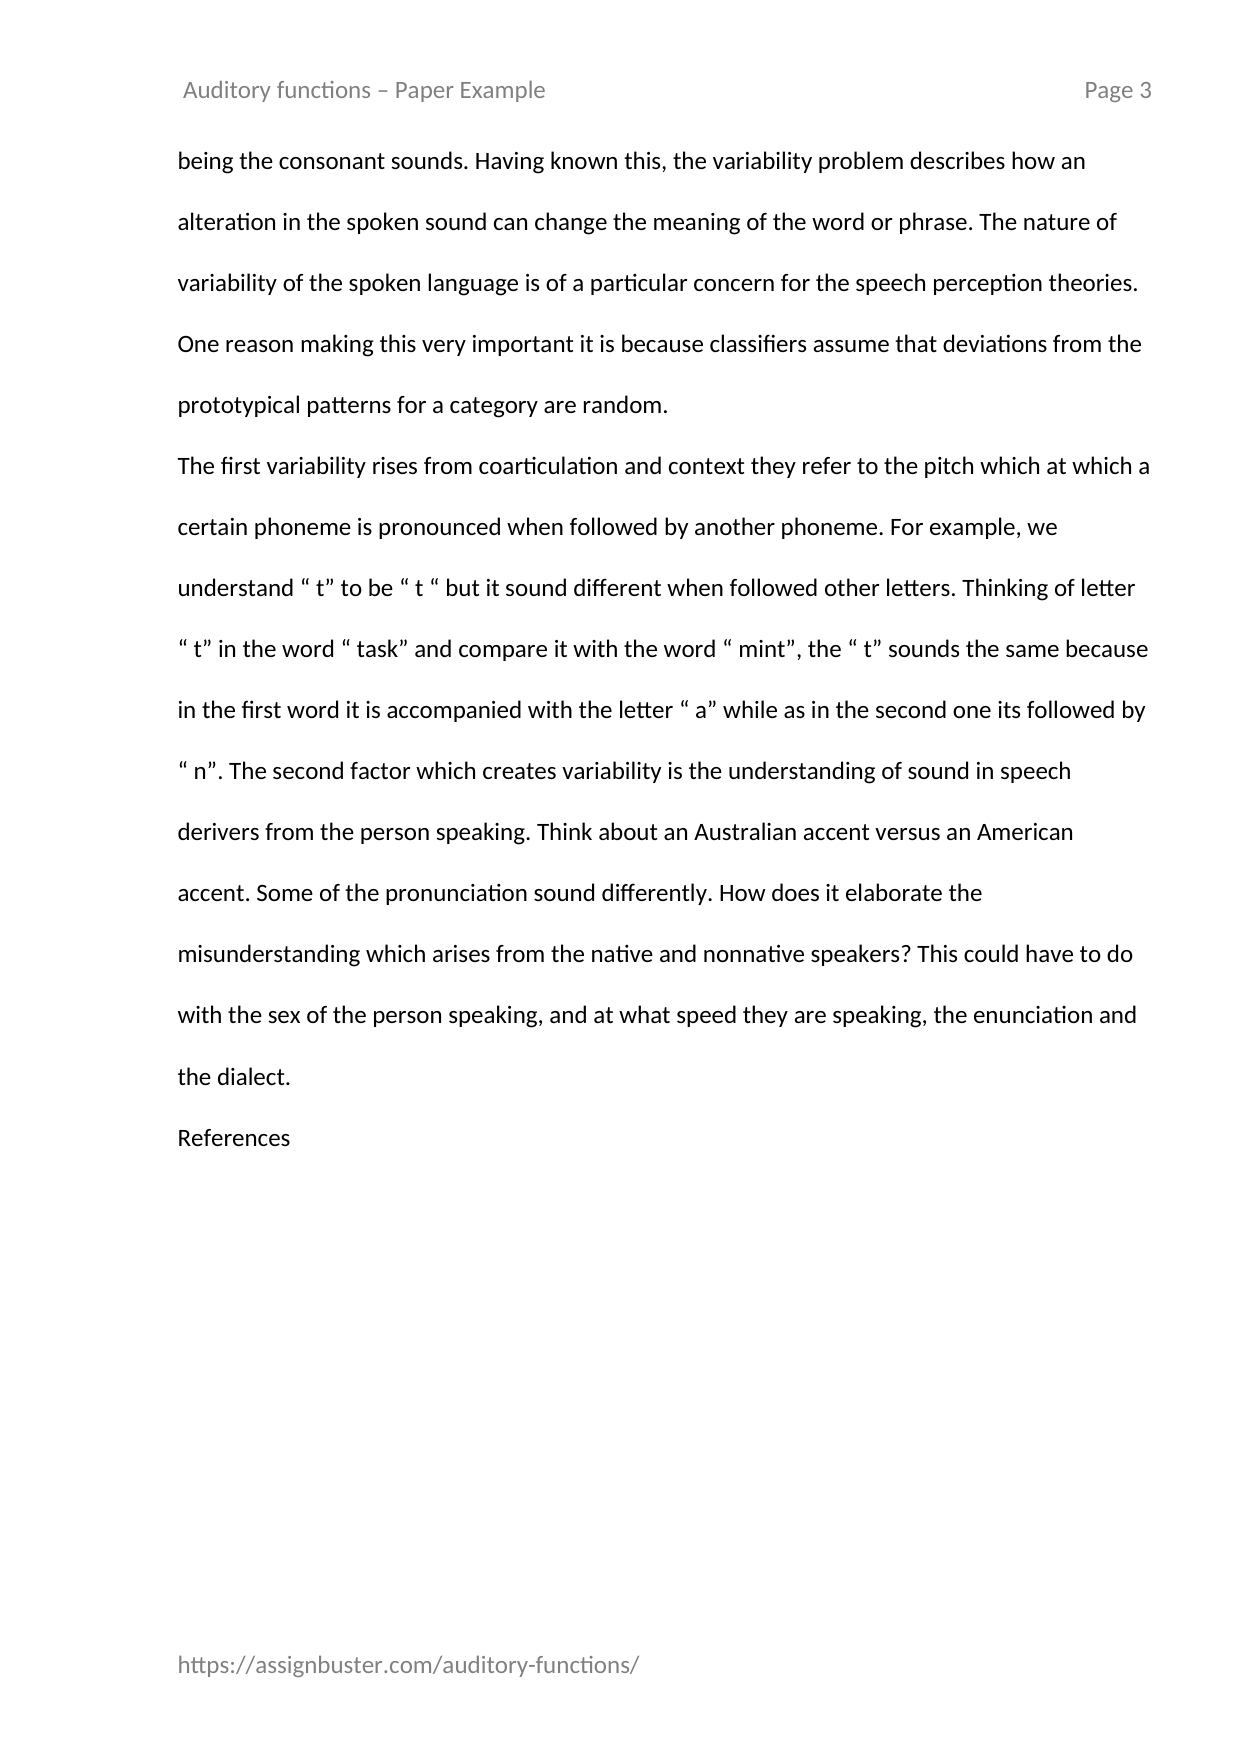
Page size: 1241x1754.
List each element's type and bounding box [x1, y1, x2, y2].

text [177, 145, 1152, 1152]
